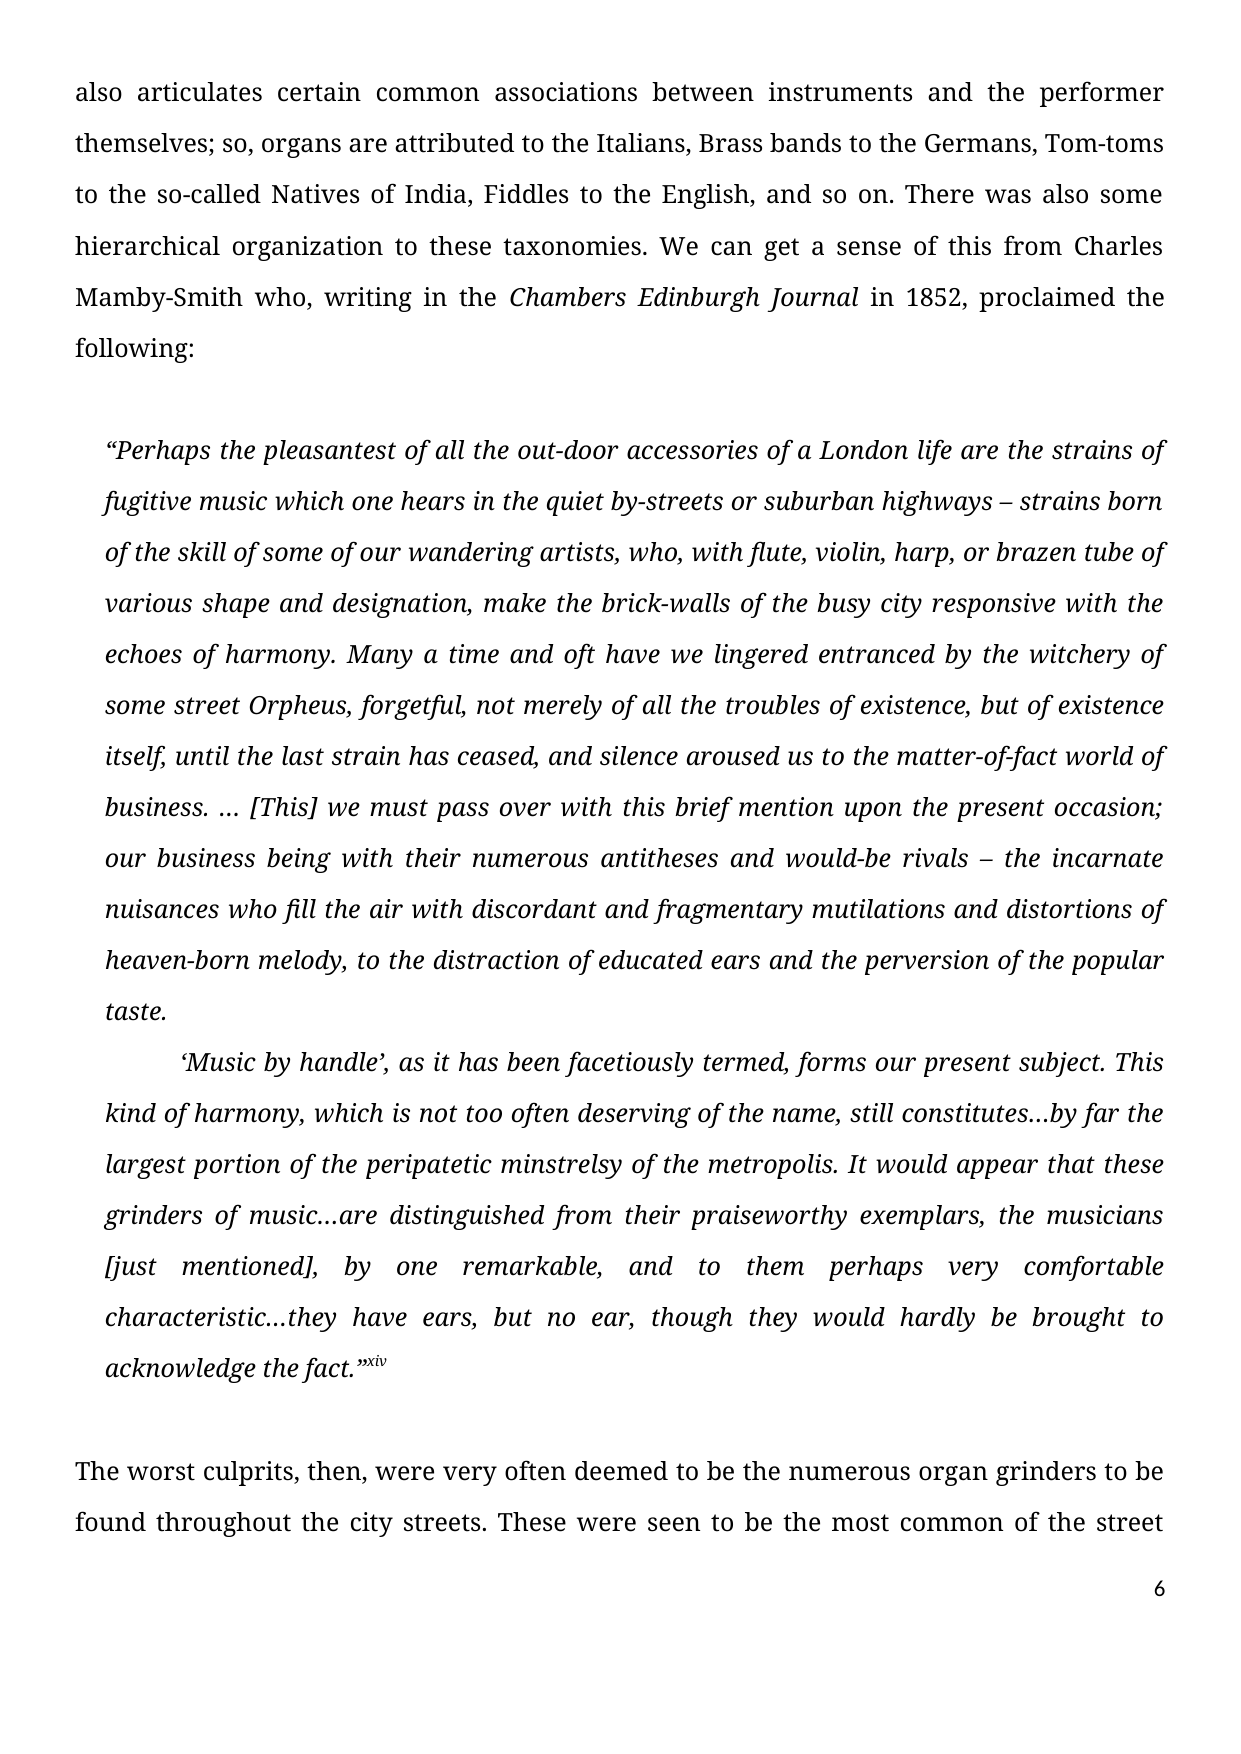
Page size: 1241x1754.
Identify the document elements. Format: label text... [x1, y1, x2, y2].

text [75, 75, 1165, 364]
text ‘Music by handle’, as it has been facetiously termed, forms our present subject. This kind of harmony, which is not too often deserving of the name, still constitutes…by far the largest portion of the peripatetic minstrelsy of the metropolis. It would appear that these grinders of music…are distinguished from their praiseworthy exemplars, the musicians [just mentioned], by one remarkable, and to them perhaps very comfortable characteristic…they have ears, but no ear, though they would hardly be brought to acknowledge the fact.” [104, 1045, 1165, 1385]
text “Perhaps the pleasantest of all the out-door accessories of a London life are the strains of fugitive music which one hears in the quiet by-streets or suburban highways – strains born of the skill of some of our wandering artists, who, with flute, violin, harp, or brazen tube of various shape and designation, make the brick-walls of the busy city responsive with the echoes of harmony. Many a time and oft have we lingered entranced by the witchery of some street Orpheus, forgetful, not merely of all the troubles of existence, but of existence itself, until the last strain has ceased, and silence aroused us to the matter-of-fact world of business. … [This] we must pass over with this brief mention upon the present occasion; our business being with their numerous antitheses and would-be rivals – the incarnate nuisances who fill the air with discordant and fragmentary mutilations and distortions of heaven-born melody, to the distraction of educated ears and the perversion of the popular taste. [104, 432, 1165, 1028]
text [75, 1453, 1165, 1538]
